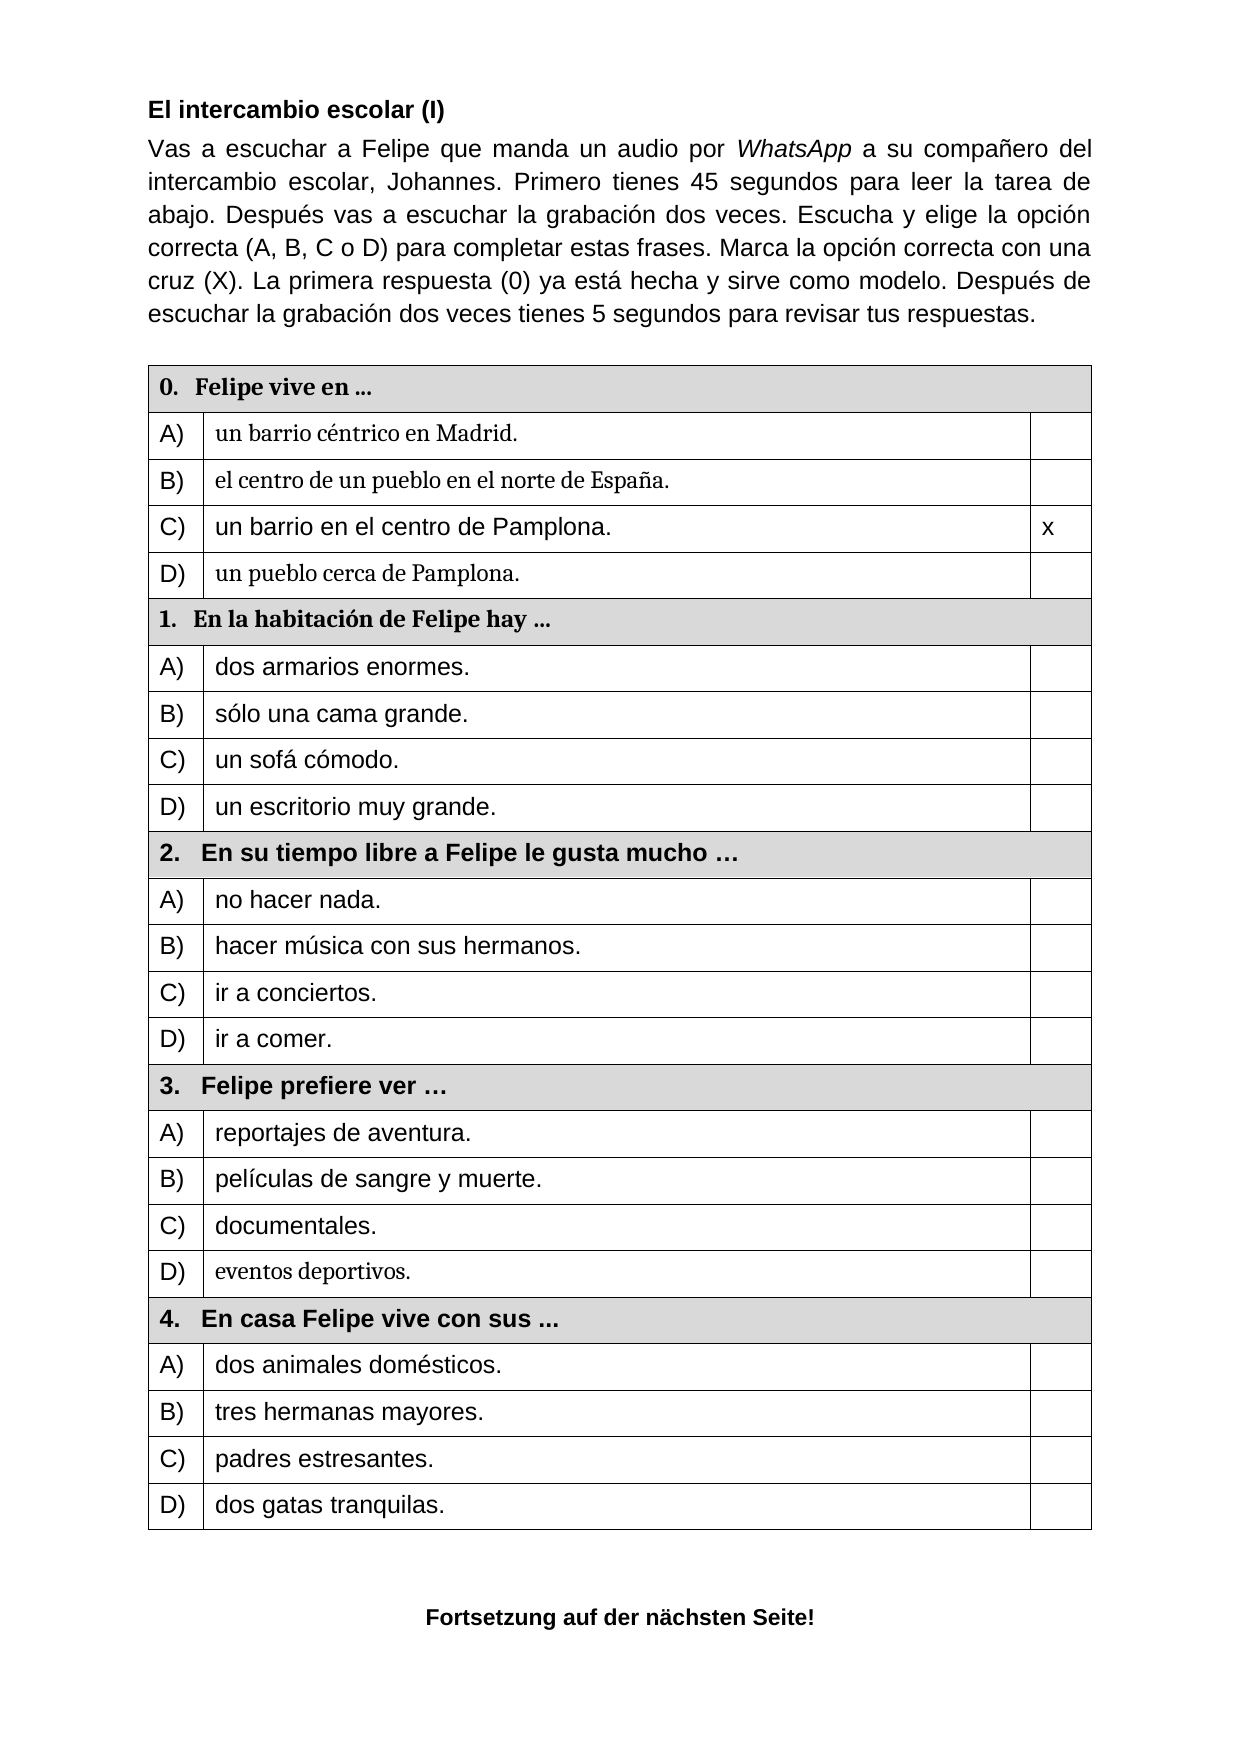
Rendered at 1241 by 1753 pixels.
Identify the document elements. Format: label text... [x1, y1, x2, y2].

table_cell C) [149, 739, 203, 784]
table_cell un barrio céntrico en Madrid. [204, 413, 1030, 458]
table_cell [1031, 1344, 1091, 1390]
table_cell tres hermanas mayores. [204, 1391, 1030, 1436]
table_cell A) [149, 646, 203, 691]
table_cell un pueblo cerca de Pamplona. [204, 553, 1030, 598]
table_cell reportajes de aventura. [204, 1111, 1030, 1157]
table_cell D) [149, 1251, 203, 1297]
table_cell [1031, 1111, 1091, 1157]
table_cell [1031, 460, 1091, 505]
table_cell [1031, 1437, 1091, 1483]
table_cell [1031, 739, 1091, 784]
table_cell [1031, 646, 1091, 691]
table_cell padres estresantes. [204, 1437, 1030, 1483]
table_cell 2. En su tiempo libre a Felipe le gusta mucho … [149, 832, 1091, 877]
table_cell eventos deportivos. [204, 1251, 1030, 1297]
table_cell un barrio en el centro de Pamplona. [204, 506, 1030, 552]
table_cell [1031, 1484, 1091, 1529]
table_cell 4. En casa Felipe vive con sus ... [149, 1298, 1091, 1343]
table_cell [1031, 692, 1091, 738]
table_cell B) [149, 460, 203, 505]
table_cell [1031, 1391, 1091, 1436]
table_cell hacer música con sus hermanos. [204, 925, 1030, 971]
table_cell un sofá cómodo. [204, 739, 1030, 784]
table_cell ir a comer. [204, 1018, 1030, 1064]
table_cell no hacer nada. [204, 879, 1030, 924]
text El intercambio escolar (I) [148, 95, 1093, 124]
table_cell [1031, 972, 1091, 1017]
table_cell ir a conciertos. [204, 972, 1030, 1017]
table_cell [1031, 1018, 1091, 1064]
table_cell [1031, 413, 1091, 458]
table_cell A) [149, 1111, 203, 1157]
table_cell [1031, 925, 1091, 971]
table_cell un escritorio muy grande. [204, 785, 1030, 831]
table_cell 3. Felipe prefiere ver … [149, 1065, 1091, 1110]
table_cell películas de sangre y muerte. [204, 1158, 1030, 1203]
table_cell x [1031, 506, 1091, 552]
table_cell dos armarios enormes. [204, 646, 1030, 691]
table_cell B) [149, 692, 203, 738]
table_cell sólo una cama grande. [204, 692, 1030, 738]
table_cell D) [149, 1484, 203, 1529]
table_cell 1. En la habitación de Felipe hay … [149, 599, 1091, 645]
table_cell C) [149, 506, 203, 552]
table_cell C) [149, 1437, 203, 1483]
text Vas a escuchar a Felipe que manda un audio por WhatsApp a su compañero del intercambio escolar, Johannes. Primero tienes 45 segundos para leer la tarea de abajo. Después vas a escuchar la grabación dos veces. Escucha y elige la opción correcta (A, B, C o D) para completar estas frases. Marca la opción correcta con una cruz (X). La primera respuesta (0) ya está hecha y sirve como modelo. Después de escuchar la grabación dos veces tienes 5 segundos para revisar tus respuestas. [148, 134, 1093, 328]
table_cell [1031, 1205, 1091, 1250]
table_cell A) [149, 879, 203, 924]
table_cell [1031, 553, 1091, 598]
table_cell C) [149, 1205, 203, 1250]
table_cell [1031, 785, 1091, 831]
table_cell dos animales domésticos. [204, 1344, 1030, 1390]
table_cell [1031, 1158, 1091, 1203]
table_cell el centro de un pueblo en el norte de España. [204, 460, 1030, 505]
table_cell dos gatas tranquilas. [204, 1484, 1030, 1529]
table_cell documentales. [204, 1205, 1030, 1250]
table_cell C) [149, 972, 203, 1017]
table_cell D) [149, 553, 203, 598]
table_cell D) [149, 785, 203, 831]
table_cell [1031, 1251, 1091, 1297]
table_cell [1031, 879, 1091, 924]
table_cell B) [149, 925, 203, 971]
table_header 0. Felipe vive en ... [149, 366, 1091, 412]
table_cell A) [149, 1344, 203, 1390]
table_cell D) [149, 1018, 203, 1064]
table_cell B) [149, 1391, 203, 1436]
table_cell A) [149, 413, 203, 458]
table_cell B) [149, 1158, 203, 1203]
